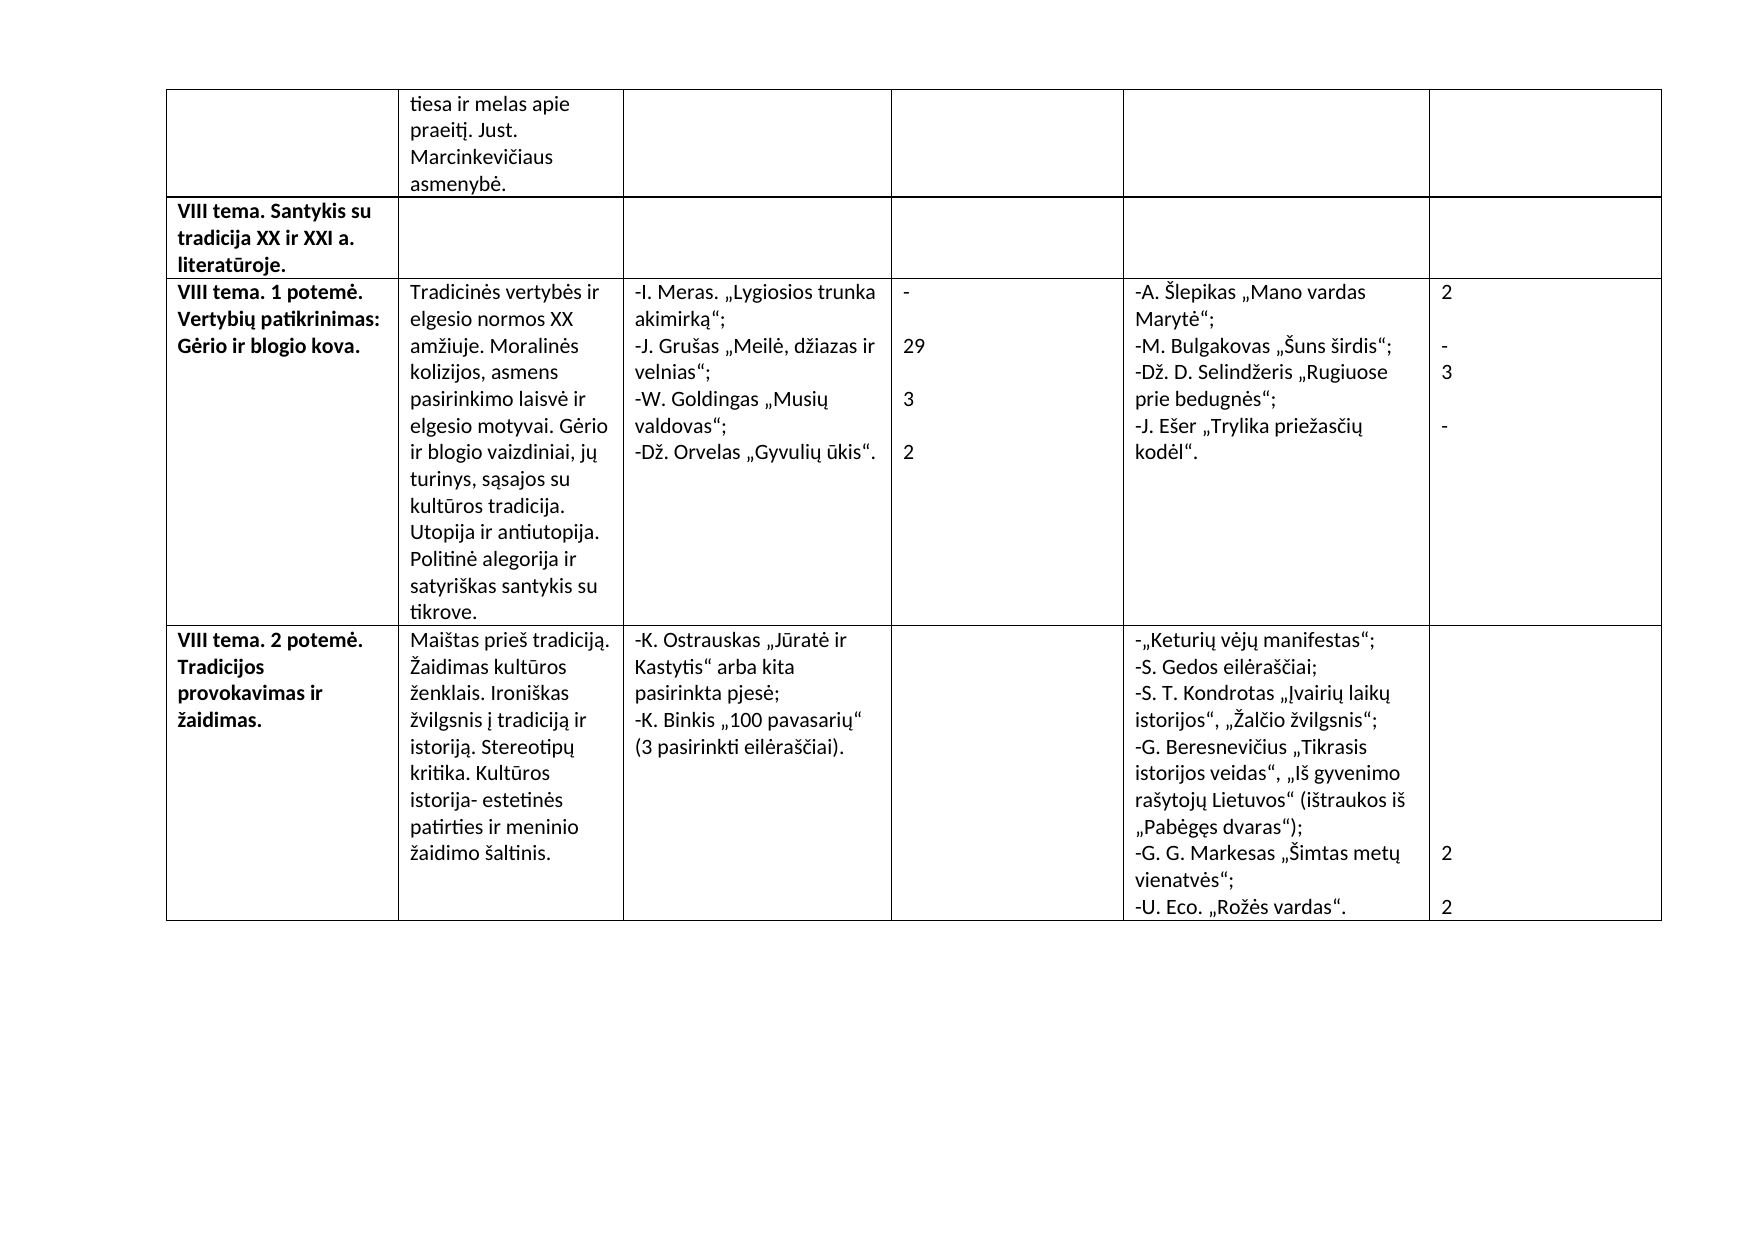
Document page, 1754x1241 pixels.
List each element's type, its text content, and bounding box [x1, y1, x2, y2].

table_cell - 29 3 2 [892, 279, 1123, 625]
table_cell [892, 90, 1123, 196]
table_cell 2 - 3 - [1430, 279, 1661, 625]
table_cell -A. Šlepikas „Mano vardas Marytė“; -M. Bulgakovas „Šuns širdis“; -Dž. D. Selindžeris „Rugiuose prie bedugnės“; -J. Ešer „Trylika priežasčių kodėl“. [1124, 279, 1429, 625]
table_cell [399, 90, 623, 196]
table_cell -K. Ostrauskas „Jūratė ir Kastytis“ arba kita pasirinkta pjesė; -K. Binkis „100 pavasarių“ (3 pasirinkti eilėraščiai). [624, 626, 891, 919]
table_cell -„Keturių vėjų manifestas“; -S. Gedos eilėraščiai; -S. T. Kondrotas „Įvairių laikų istorijos“, „Žalčio žvilgsnis“; -G. Beresnevičius „Tikrasis istorijos veidas“, „Iš gyvenimo rašytojų Lietuvos“ (ištraukos iš „Pabėgęs dvaras“); -G. G. Markesas „Šimtas metų vienatvės“; -U. Eco. „Rožės vardas“. [1124, 626, 1429, 919]
table_cell Maištas prieš tradiciją. Žaidimas kultūros ženklais. Ironiškas žvilgsnis į tradiciją ir istoriją. Stereotipų kritika. Kultūros istorija- estetinės patirties ir meninio žaidimo šaltinis. [399, 626, 623, 919]
table_cell 2 2 [1430, 626, 1661, 919]
table_cell [892, 198, 1123, 277]
table_cell Tradicinės vertybės ir elgesio normos XX amžiuje. Moralinės kolizijos, asmens pasirinkimo laisvė ir elgesio motyvai. Gėrio ir blogio vaizdiniai, jų turinys, sąsajos su kultūros tradicija. Utopija ir antiutopija. Politinė alegorija ir satyriškas santykis su tikrove. [399, 279, 623, 625]
table_cell [399, 198, 623, 277]
table_cell [624, 198, 891, 277]
table_cell [1124, 198, 1429, 277]
table_cell VIII tema. 2 potemė. Tradicijos provokavimas ir žaidimas. [167, 626, 398, 919]
table_cell VIII tema. 1 potemė. Vertybių patikrinimas: Gėrio ir blogio kova. [167, 279, 398, 625]
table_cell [1430, 90, 1661, 196]
table_cell [1430, 198, 1661, 277]
table_cell VIII tema. Santykis su tradicija XX ir XXI a. literatūroje. [167, 198, 398, 277]
table_cell [892, 626, 1123, 919]
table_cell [1124, 90, 1429, 196]
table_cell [624, 90, 891, 196]
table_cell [167, 90, 398, 196]
table_cell -I. Meras. „Lygiosios trunka akimirką“; -J. Grušas „Meilė, džiazas ir velnias“; -W. Goldingas „Musių valdovas“; -Dž. Orvelas „Gyvulių ūkis“. [624, 279, 891, 625]
